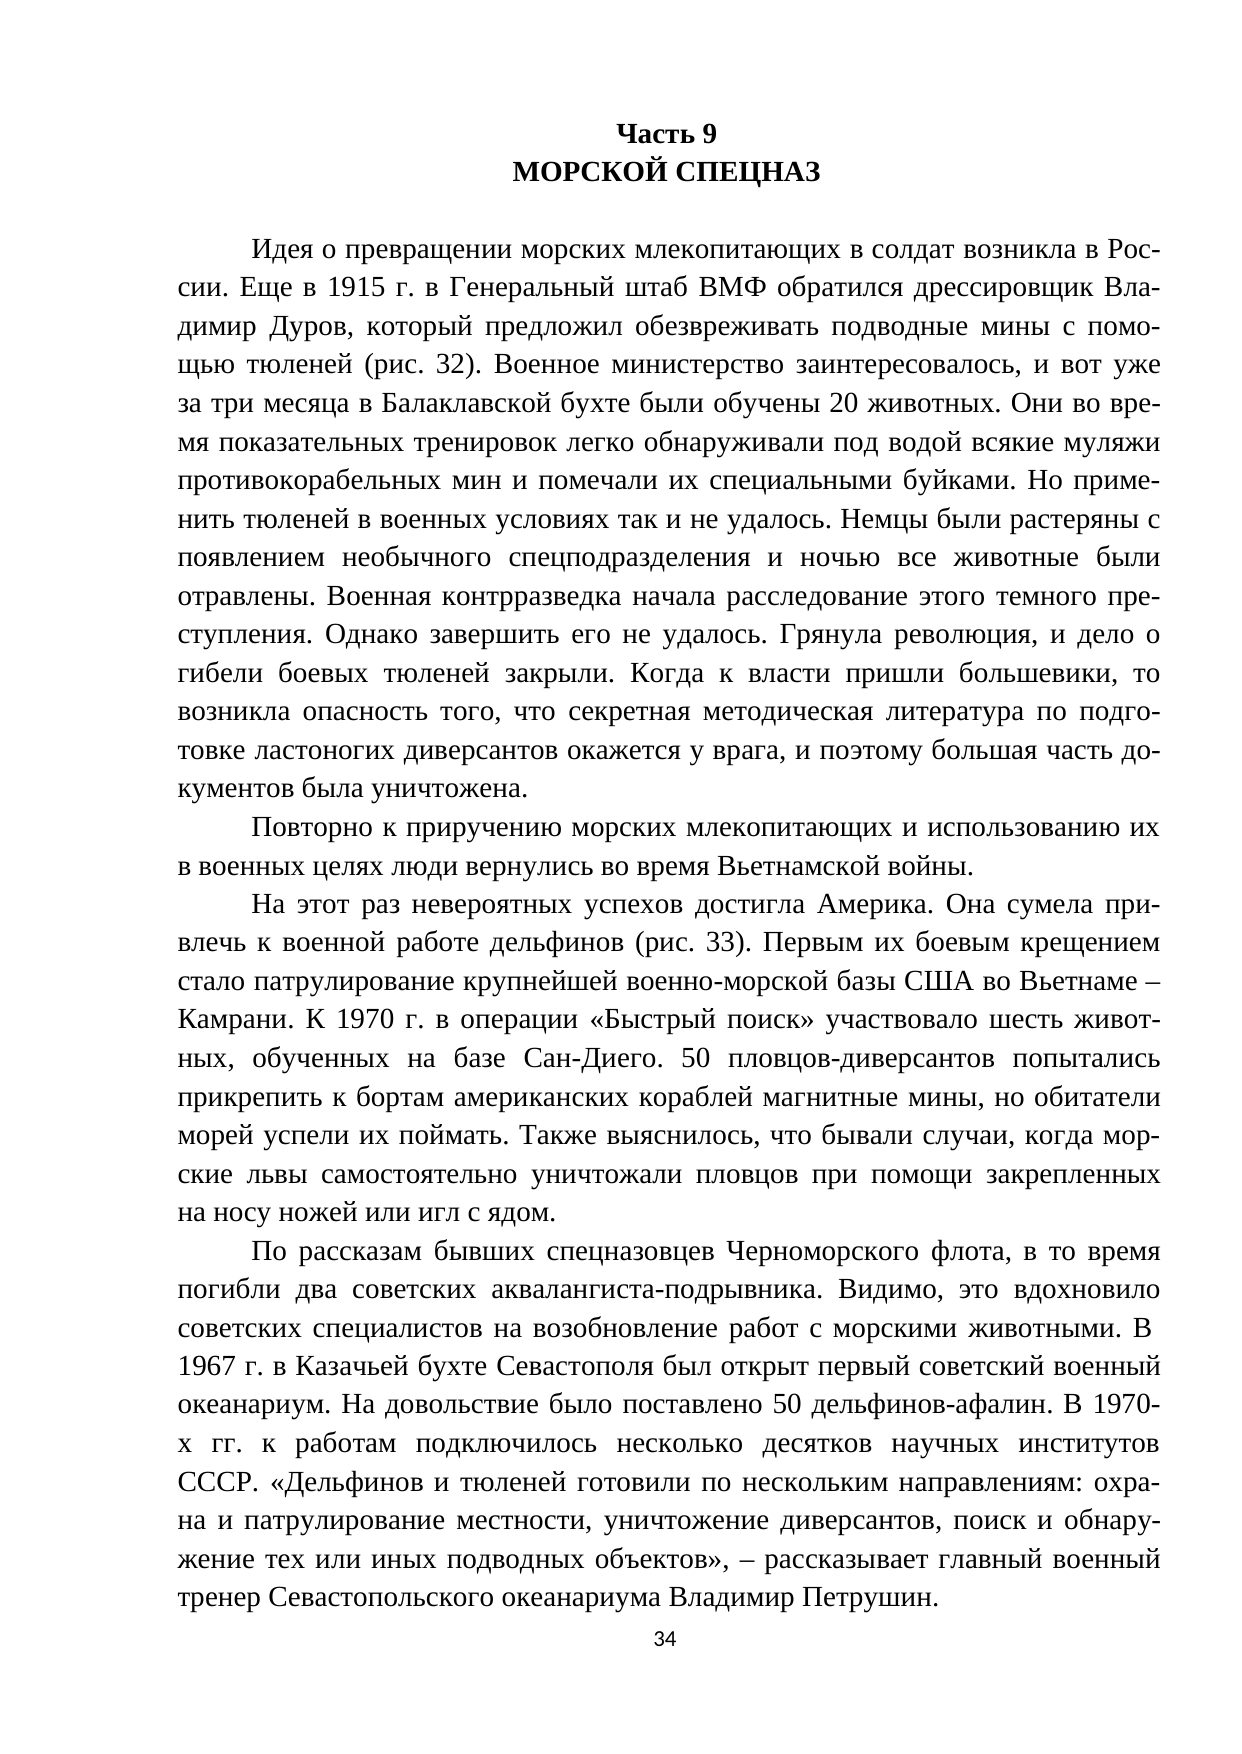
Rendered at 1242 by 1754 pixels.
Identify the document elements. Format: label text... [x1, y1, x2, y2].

text Часть 9 [610, 116, 723, 149]
text По рассказам бывших спецназовцев Черноморского флота, в то время погибли два советских аквалангиста-подрывника. Видимо, это вдохновило советских специалистов на возобновление работ с морскими животными. В [177, 1233, 1161, 1343]
text Идея о превращении морских млекопитающих в солдат возникла в Рос- сии. Еще в 1915 г. в Генеральный штаб ВМФ обратился дрессировщик Вла- димир Дуров, который предложил обезвреживать подводные мины с помо- щью тюленей (рис. 32). Военное министерство заинтересовалось, и вот уже за три месяца в Балаклавской бухте были обучены 20 животных. Они во вре- мя показательных тренировок легко обнаруживали под водой всякие муляжи противокорабельных мин и помечали их специальными буйками. Но приме- нить тюленей в военных условиях так и не удалось. Немцы были растеряны с появлением необычного спецподразделения и ночью все животные были отравлены. Военная контрразведка начала расследование этого темного пре- ступления. Однако завершить его не удалось. Грянула революция, и дело о гибели боевых тюленей закрыли. Когда к власти пришли большевики, то возникла опасность того, что секретная методическая литература по подго- товке ластоногих диверсантов окажется у врага, и поэтому большая часть до- кументов была уничтожена. [177, 231, 1161, 804]
text Повторно к приручению морских млекопитающих и использованию их в военных целях люди вернулись во время Вьетнамской войны. [177, 809, 1160, 881]
text На этот раз невероятных успехов достигла Америка. Она сумела при- влечь к военной работе дельфинов (рис. 33). Первым их боевым крещением стало патрулирование крупнейшей военно-морской базы США во Вьетнаме – Камрани. К 1970 г. в операции «Быстрый поиск» участвовало шесть живот- ных, обученных на базе Сан-Диего. 50 пловцов-диверсантов попытались прикрепить к бортам американских кораблей магнитные мины, но обитатели морей успели их поймать. Также выяснилось, что бывали случаи, когда мор- ские львы самостоятельно уничтожали пловцов при помощи закрепленных на носу ножей или игл с ядом. [177, 886, 1161, 1228]
text 1967 г. в Казачьей бухте Севастополя был открыт первый советский военный океанариум. На довольствие было поставлено 50 дельфинов-афалин. В 1970- х гг. к работам подключилось несколько десятков научных институтов СССР. «Дельфинов и тюленей готовили по нескольким направлениям: охра- на и патрулирование местности, уничтожение диверсантов, поиск и обнару- жение тех или иных подводных объектов», – рассказывает главный военный тренер Севастопольского океанариума Владимир Петрушин. [177, 1348, 1161, 1613]
text МОРСКОЙ СПЕЦНАЗ [506, 154, 826, 188]
